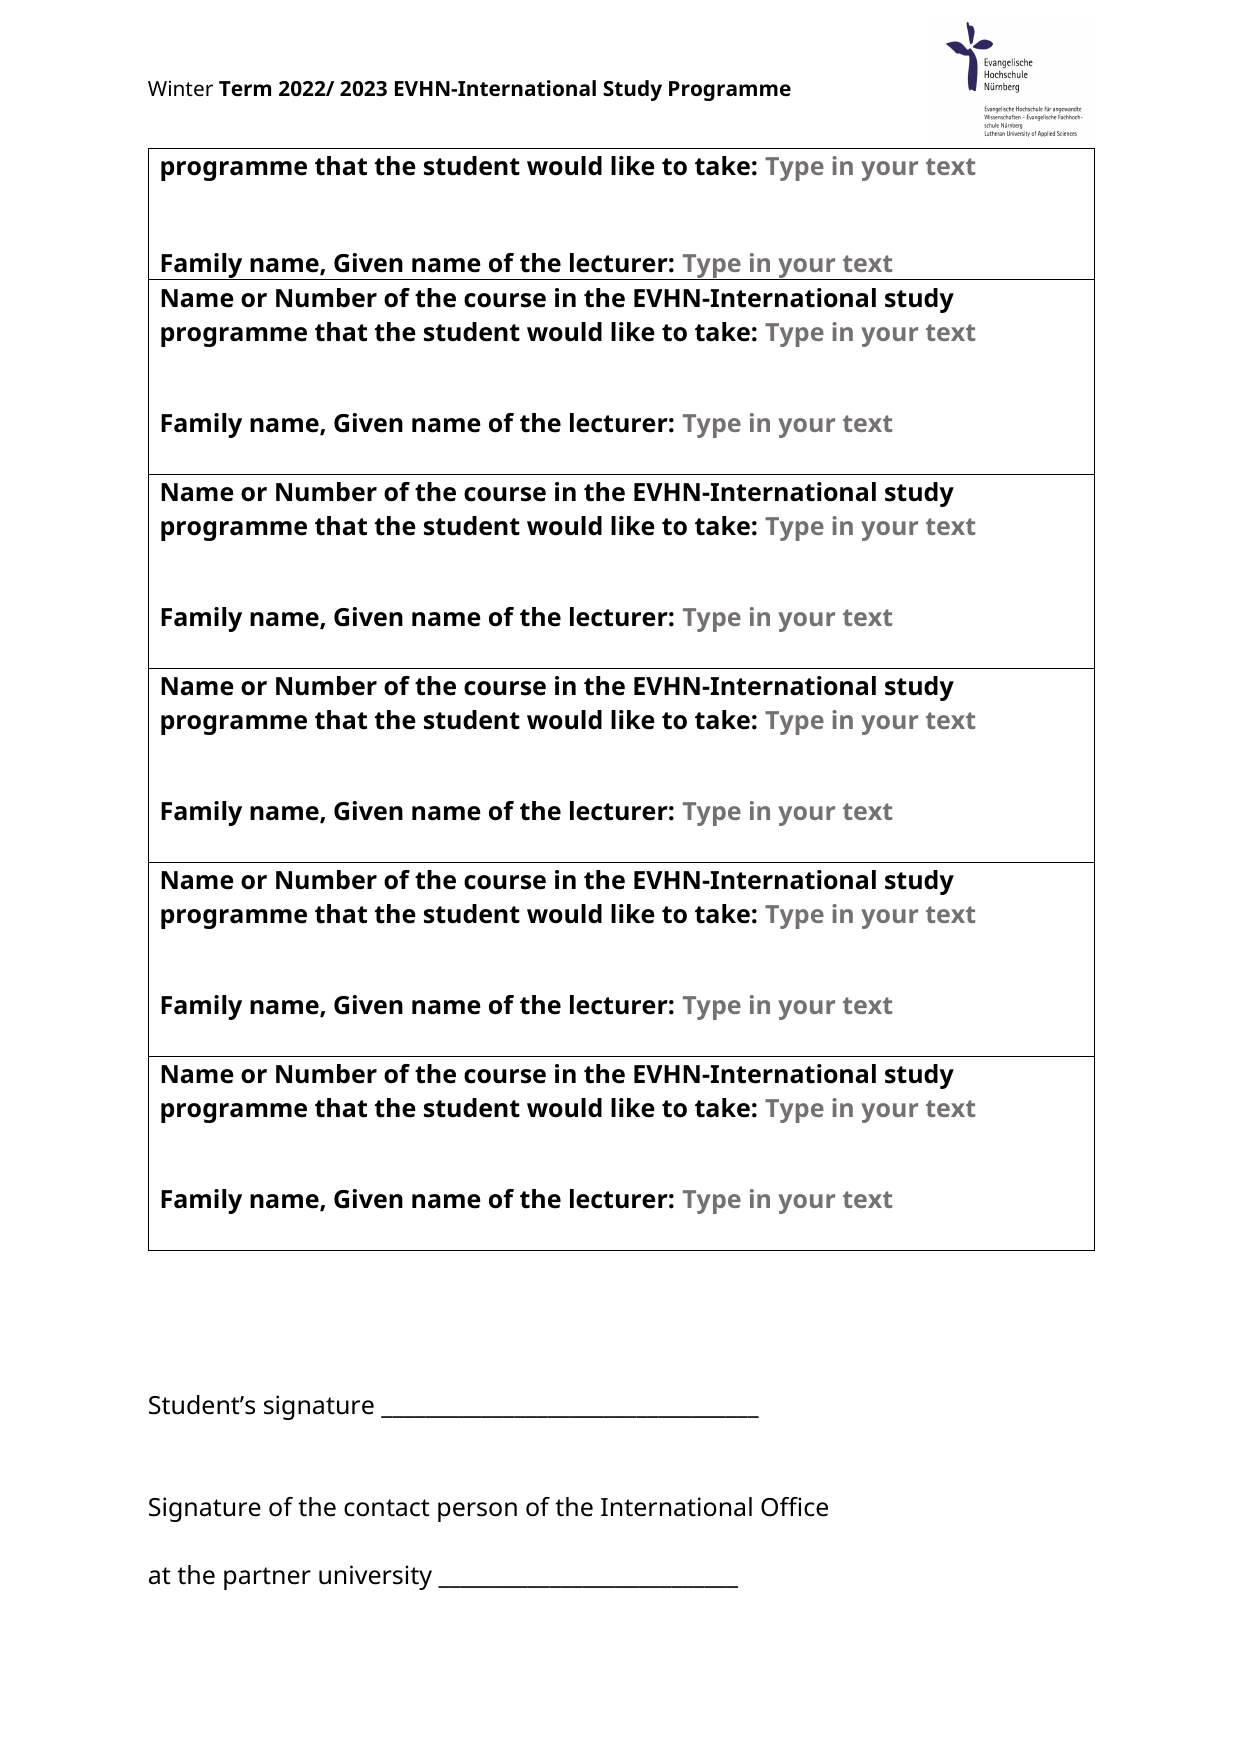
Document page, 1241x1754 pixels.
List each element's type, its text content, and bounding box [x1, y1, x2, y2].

text Signature of the contact person of the International Office [148, 1489, 1093, 1524]
picture [930, 17, 1093, 142]
text at the partner university ___________________________ [148, 1558, 1093, 1592]
text Student’s signature __________________________________ [148, 1387, 1093, 1421]
